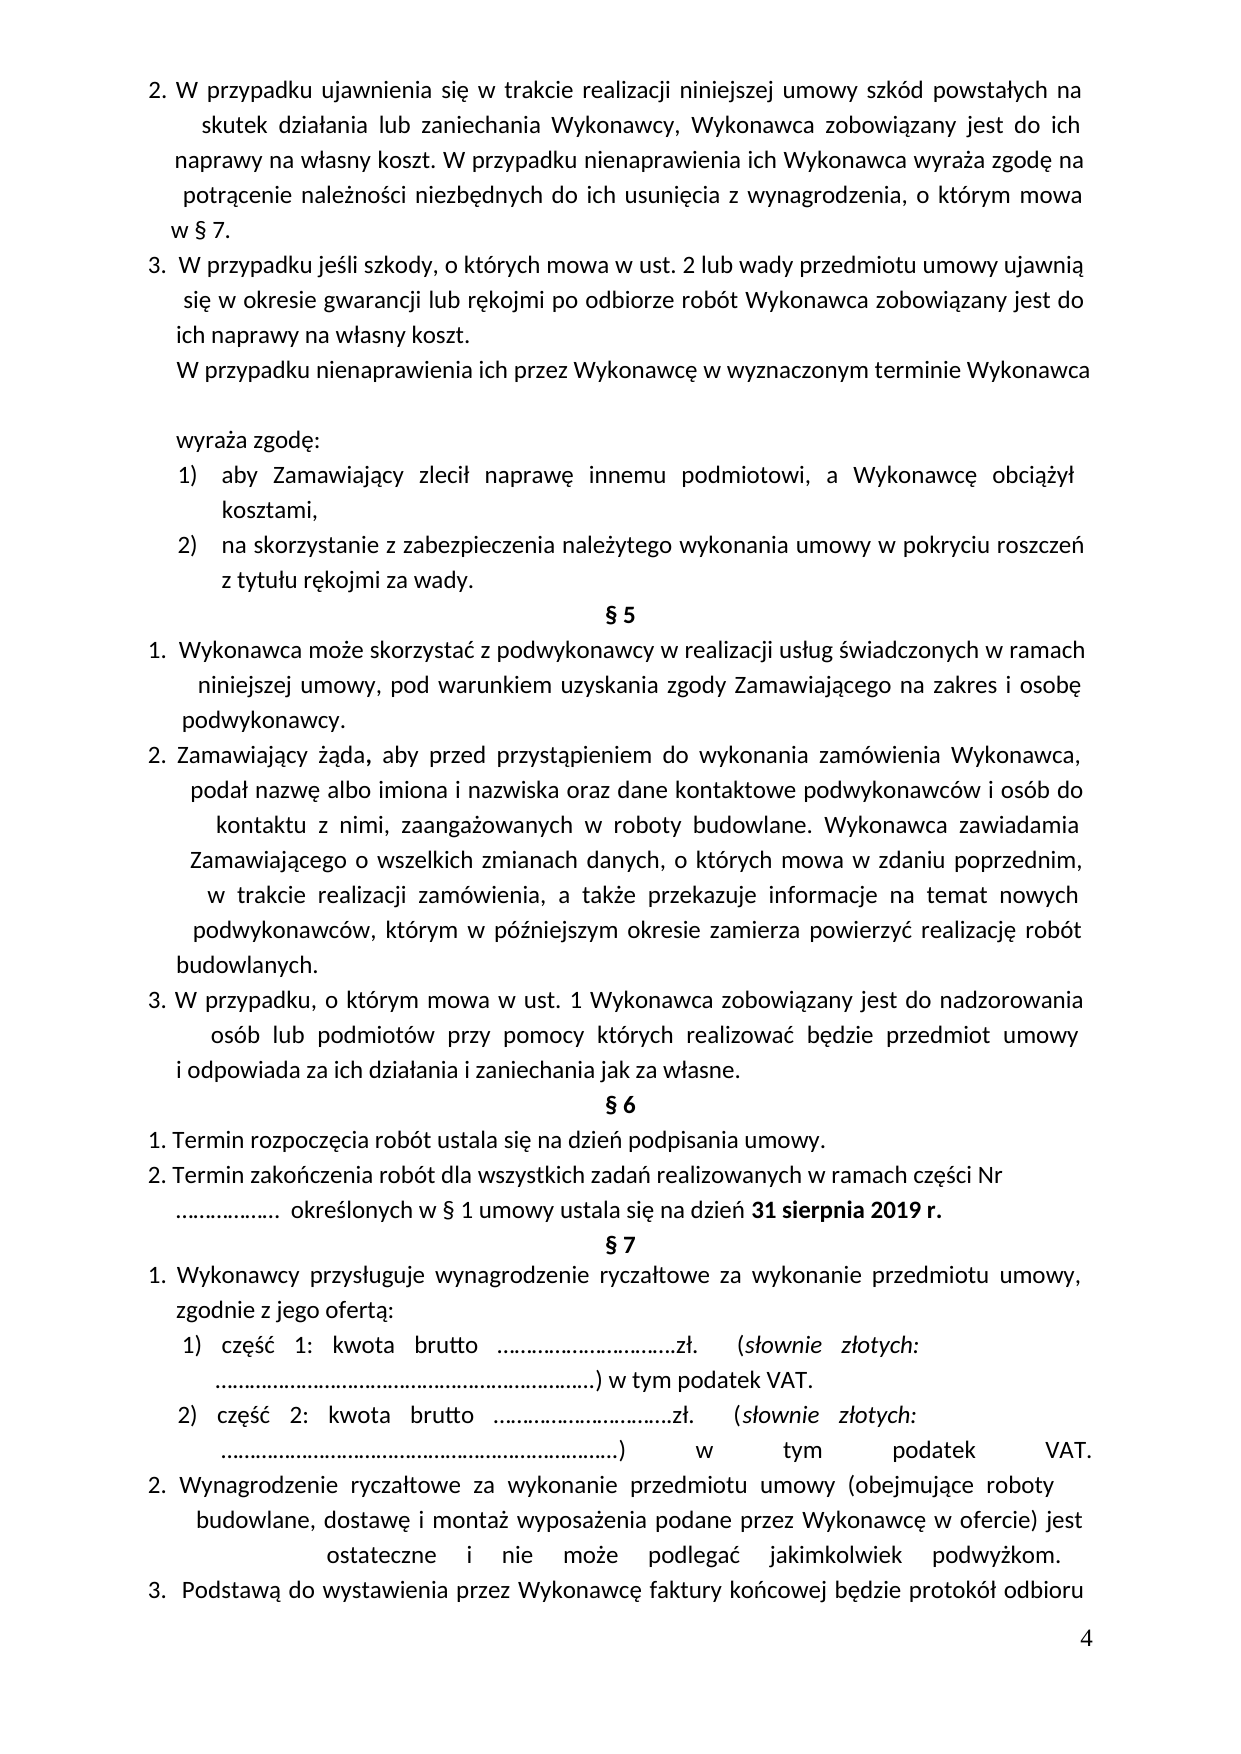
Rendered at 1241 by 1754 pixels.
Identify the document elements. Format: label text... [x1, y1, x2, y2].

text W przypadku nienaprawienia ich przez Wykonawcę w wyznaczonym terminie Wykonawca wyraża zgodę: [148, 354, 1093, 454]
text § 6 [148, 1089, 1093, 1119]
text 2. Termin zakończenia robót dla wszystkich zadań realizowanych w ramach części Nr ……………… określonych w § 1 umowy ustala się na dzień 31 sierpnia 2019 r. [148, 1159, 1093, 1224]
text § 5 [148, 599, 1093, 629]
text 1. Wykonawcy przysługuje wynagrodzenie ryczałtowe za wykonanie przedmiotu umowy, zgodnie z jego ofertą: [148, 1259, 1093, 1325]
text 3. W przypadku, o którym mowa w ust. 1 Wykonawca zobowiązany jest do nadzorowania osób lub podmiotów przy pomocy których realizować będzie przedmiot umowy i odpowiada za ich działania i zaniechania jak za własne. [148, 984, 1093, 1084]
text 2. W przypadku ujawnienia się w trakcie realizacji niniejszej umowy szkód powstałych na skutek działania lub zaniechania Wykonawcy, Wykonawca zobowiązany jest do ich naprawy na własny koszt. W przypadku nienaprawienia ich Wykonawca wyraża zgodę na potrącenie należności niezbędnych do ich usunięcia z wynagrodzenia, o którym mowa w § 7. [148, 74, 1093, 244]
text 3. W przypadku jeśli szkody, o których mowa w ust. 2 lub wady przedmiotu umowy ujawnią się w okresie gwarancji lub rękojmi po odbiorze robót Wykonawca zobowiązany jest do ich naprawy na własny koszt. [148, 249, 1093, 349]
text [148, 1399, 1093, 1605]
text 1. Wykonawca może skorzystać z podwykonawcy w realizacji usług świadczonych w ramach niniejszej umowy, pod warunkiem uzyskania zgody Zamawiającego na zakres i osobę podwykonawcy. [148, 634, 1093, 734]
list aby Zamawiający zlecił naprawę innemu podmiotowi, a Wykonawcę obciążył kosztami, [148, 459, 1091, 524]
text 1. Termin rozpoczęcia robót ustala się na dzień podpisania umowy. [148, 1124, 1093, 1154]
text 2. Zamawiający żąda, aby przed przystąpieniem do wykonania zamówienia Wykonawca, podał nazwę albo imiona i nazwiska oraz dane kontaktowe podwykonawców i osób do kontaktu z nimi, zaangażowanych w roboty budowlane. Wykonawca zawiadamia Zamawiającego o wszelkich zmianach danych, o których mowa w zdaniu poprzednim, w trakcie realizacji zamówienia, a także przekazuje informacje na temat nowych podwykonawców, którym w późniejszym okresie zamierza powierzyć realizację robót budowlanych. [148, 739, 1093, 979]
list na skorzystanie z zabezpieczenia należytego wykonania umowy w pokryciu roszczeń z tytułu rękojmi za wady. [173, 529, 1093, 594]
text § 7 [148, 1229, 1093, 1259]
text 1) część 1: kwota brutto ………………………….zł. (słownie złotych: …………………………………………………………) w tym podatek VAT. [148, 1329, 1093, 1395]
